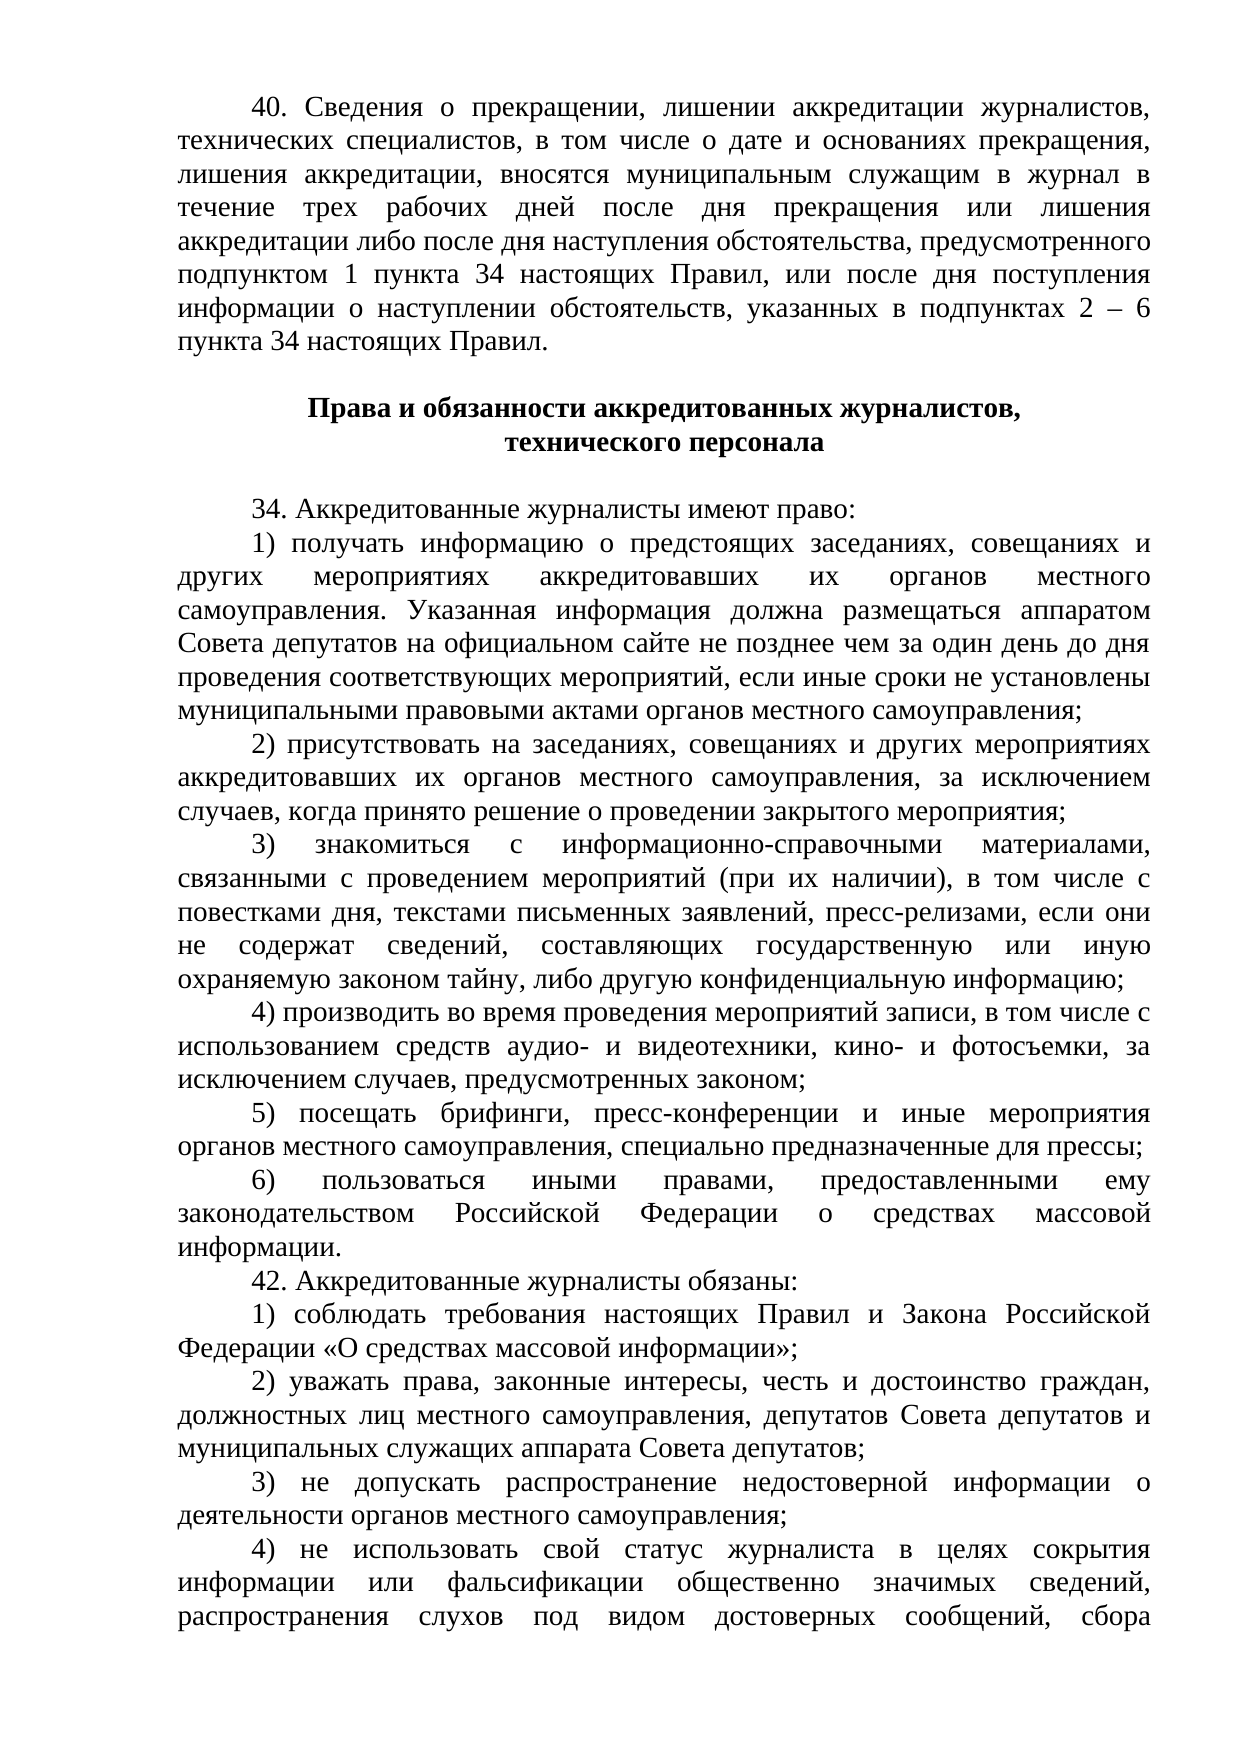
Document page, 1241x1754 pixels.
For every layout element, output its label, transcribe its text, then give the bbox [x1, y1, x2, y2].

text 2) уважать права, законные интересы, честь и достоинство граждан, должностных лиц местного самоуправления, депутатов Совета депутатов и муниципальных служащих аппарата Совета депутатов; [177, 1363, 1152, 1464]
text 2) присутствовать на заседаниях, совещаниях и других мероприятиях аккредитовавших их органов местного самоуправления, за исключением случаев, когда принято решение о проведении закрытого мероприятия; [177, 726, 1152, 827]
text 1) соблюдать требования настоящих Правил и Закона Российской Федерации «О средствах массовой информации»; [177, 1296, 1152, 1363]
text 34. Аккредитованные журналисты имеют право: [177, 491, 1152, 525]
text 1) получать информацию о предстоящих заседаниях, совещаниях и других мероприятиях аккредитовавших их органов местного самоуправления. Указанная информация должна размещаться аппаратом Совета депутатов на официальном сайте не позднее чем за один день до дня проведения соответствующих мероприятий, если иные сроки не установлены муниципальными правовыми актами органов местного самоуправления; [177, 525, 1152, 726]
text 6) пользоваться иными правами, предоставленными ему законодательством Российской Федерации о средствах массовой информации. [177, 1162, 1152, 1263]
text 5) посещать брифинги, пресс-конференции и иные мероприятия органов местного самоуправления, специально предназначенные для прессы; [177, 1095, 1152, 1162]
text технического персонала [177, 424, 1152, 458]
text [177, 1531, 1152, 1632]
text 3) знакомиться с информационно-справочными материалами, связанными с проведением мероприятий (при их наличии), в том числе с повестками дня, текстами письменных заявлений, пресс-релизами, если они не содержат сведений, составляющих государственную или иную охраняемую законом тайну, либо другую конфиденциальную информацию; [177, 827, 1152, 994]
text 3) не допускать распространение недостоверной информации о деятельности органов местного самоуправления; [177, 1464, 1152, 1531]
text 40. Сведения о прекращении, лишении аккредитации журналистов, технических специалистов, в том числе о дате и основаниях прекращения, лишения аккредитации, вносятся муниципальным служащим в журнал в течение трех рабочих дней после дня прекращения или лишения аккредитации либо после дня наступления обстоятельства, предусмотренного подпунктом 1 пункта 34 настоящих Правил, или после дня поступления информации о наступлении обстоятельств, указанных в подпунктах 2 – 6 пункта 34 настоящих Правил. [177, 89, 1152, 357]
text Права и обязанности аккредитованных журналистов, [177, 391, 1152, 424]
text 42. Аккредитованные журналисты обязаны: [177, 1263, 1152, 1296]
text 4) производить во время проведения мероприятий записи, в том числе с использованием средств аудио- и видеотехники, кино- и фотосъемки, за исключением случаев, предусмотренных законом; [177, 994, 1152, 1095]
